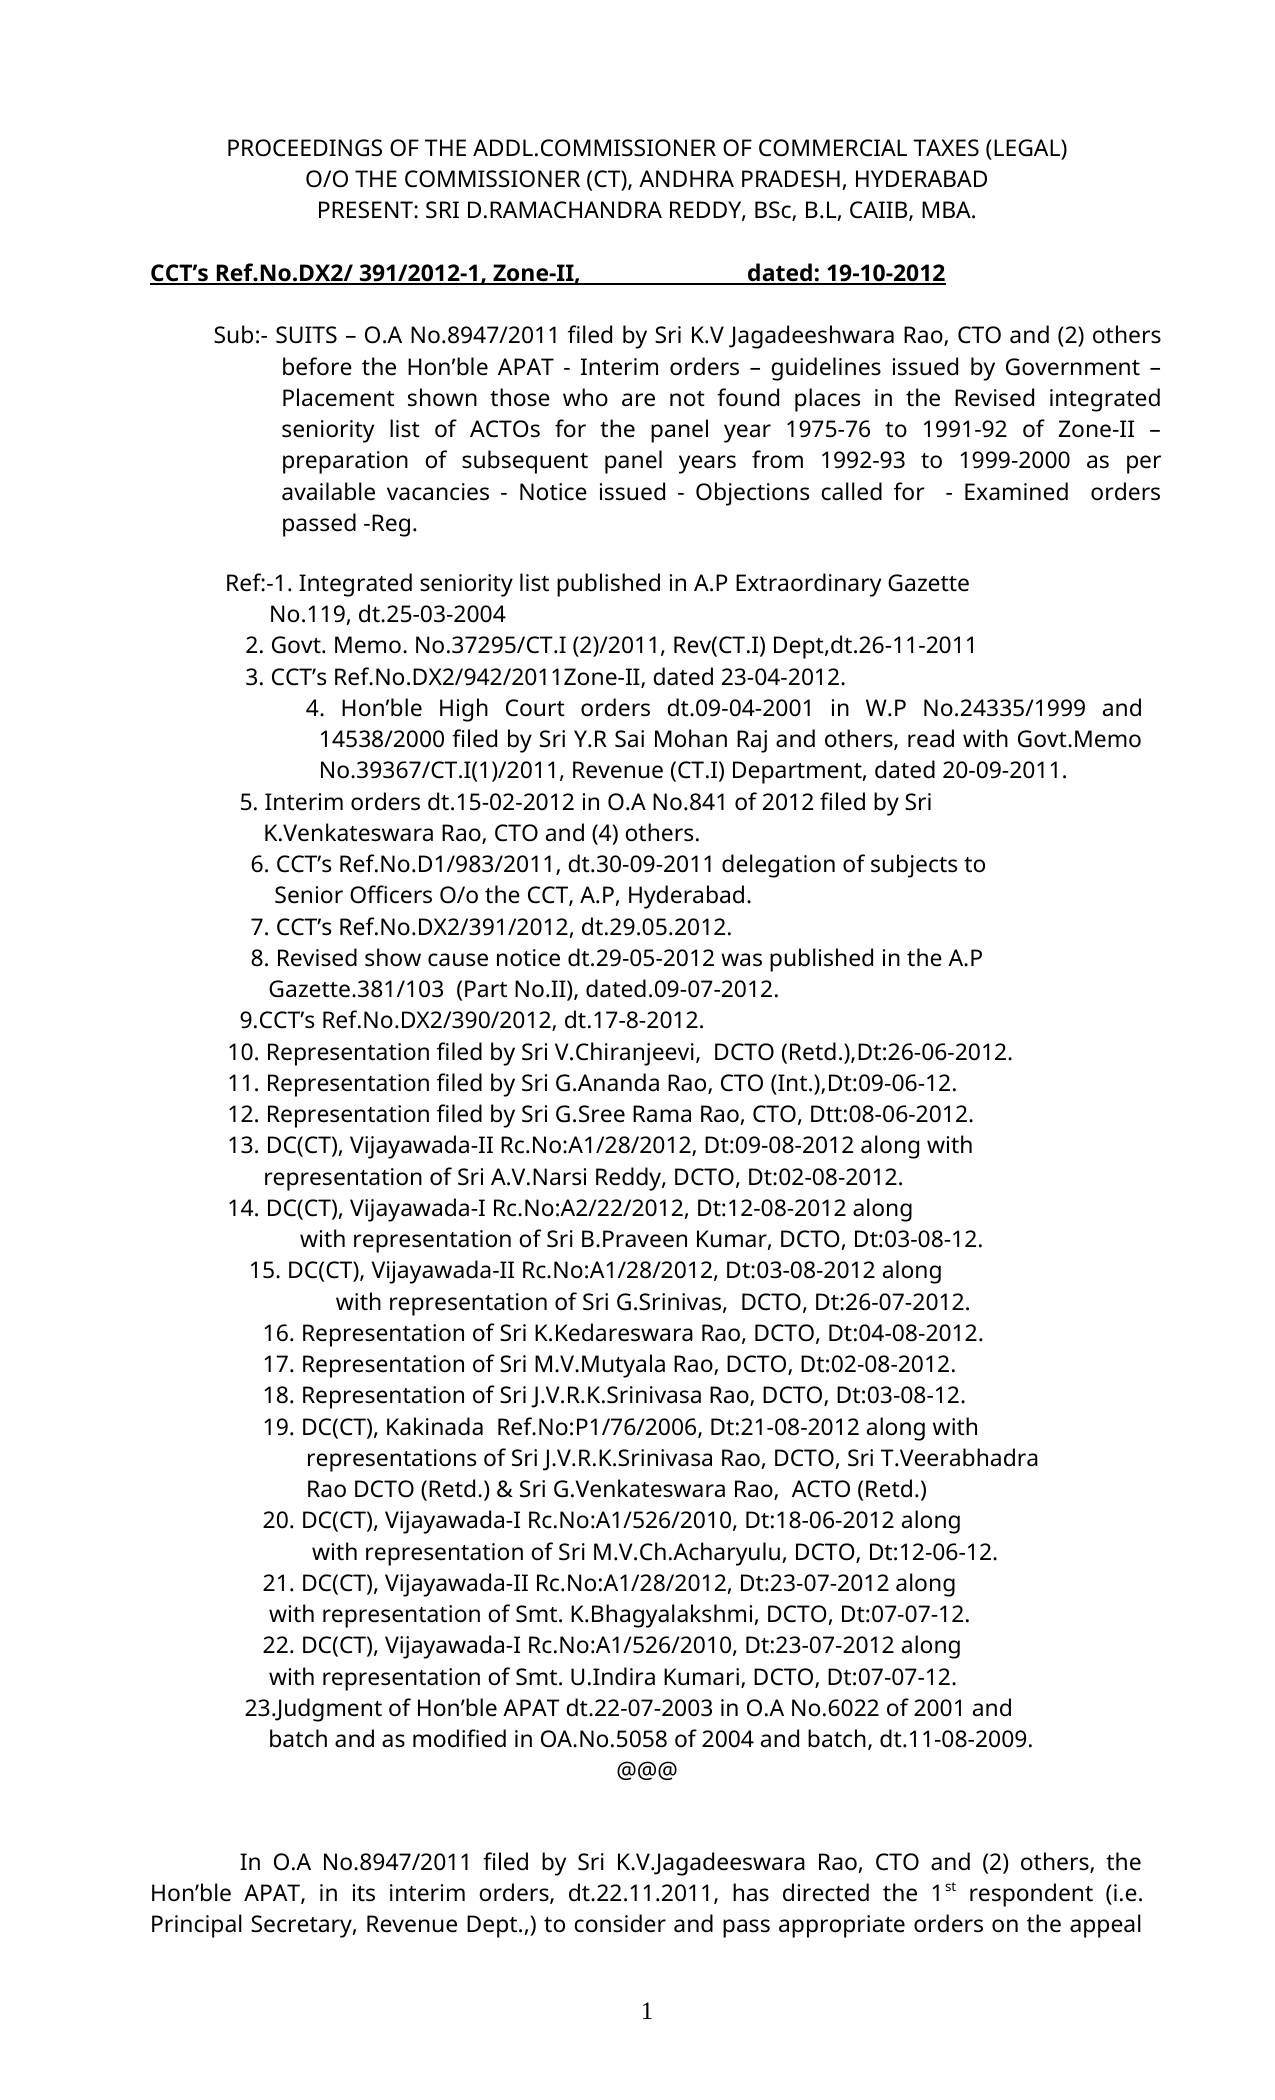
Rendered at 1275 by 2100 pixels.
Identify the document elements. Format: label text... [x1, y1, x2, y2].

text 23.Judgment of Hon’ble APAT dt.22-07-2003 in O.A No.6022 of 2001 and [197, 1692, 1144, 1723]
text 19. DC(CT), Kakinada Ref.No:P1/76/2006, Dt:21-08-2012 along with [225, 1411, 1144, 1442]
text 15. DC(CT), Vijayawada-II Rc.No:A1/28/2012, Dt:03-08-2012 along [150, 1254, 1144, 1286]
text 16. Representation of Sri K.Kedareswara Rao, DCTO, Dt:04-08-2012. [225, 1317, 1144, 1348]
text representations of Sri J.V.R.K.Srinivasa Rao, DCTO, Sri T.Veerabhadra [225, 1442, 1144, 1473]
text 4. Hon’ble High Court orders dt.09-04-2001 in W.P No.24335/1999 and 14538/2000 filed by Sri Y.R Sai Mohan Raj and others, read with Govt.Memo No.39367/CT.I(1)/2011, Revenue (CT.I) Department, dated 20-09-2011. [244, 692, 1144, 786]
text O/O THE COMMISSIONER (CT), ANDHRA PRADESH, HYDERABAD [150, 163, 1144, 194]
text 13. DC(CT), Vijayawada-II Rc.No:A1/28/2012, Dt:09-08-2012 along with [150, 1129, 1144, 1161]
text 3. CCT’s Ref.No.DX2/942/2011Zone-II, dated 23-04-2012. [150, 661, 1144, 692]
text 5. Interim orders dt.15-02-2012 in O.A No.841 of 2012 filed by Sri [150, 786, 1144, 817]
text Gazette.381/103 (Part No.II), dated.09-07-2012. [197, 973, 1144, 1004]
text Senior Officers O/o the CCT, A.P, Hyderabad. [197, 879, 1144, 911]
text 20. DC(CT), Vijayawada-I Rc.No:A1/526/2010, Dt:18-06-2012 along [225, 1504, 1144, 1536]
text 7. CCT’s Ref.No.DX2/391/2012, dt.29.05.2012. [197, 911, 1144, 942]
text representation of Sri A.V.Narsi Reddy, DCTO, Dt:02-08-2012. [150, 1161, 1144, 1192]
text 12. Representation filed by Sri G.Sree Rama Rao, CTO, Dtt:08-06-2012. [150, 1098, 1144, 1129]
text with representation of Sri G.Srinivas, DCTO, Dt:26-07-2012. [225, 1286, 1144, 1317]
text 21. DC(CT), Vijayawada-II Rc.No:A1/28/2012, Dt:23-07-2012 along [225, 1567, 1144, 1598]
text 18. Representation of Sri J.V.R.K.Srinivasa Rao, DCTO, Dt:03-08-12. [225, 1379, 1144, 1411]
text 22. DC(CT), Vijayawada-I Rc.No:A1/526/2010, Dt:23-07-2012 along [225, 1629, 1144, 1661]
text 17. Representation of Sri M.V.Mutyala Rao, DCTO, Dt:02-08-2012. [225, 1348, 1144, 1379]
text with representation of Smt. K.Bhagyalakshmi, DCTO, Dt:07-07-12. [150, 1598, 1144, 1629]
text 2. Govt. Memo. No.37295/CT.I (2)/2011, Rev(CT.I) Dept,dt.26-11-2011 [150, 629, 1144, 661]
text PRESENT: SRI D.RAMACHANDRA REDDY, BSc, B.L, CAIIB, MBA. [150, 194, 1144, 226]
text K.Venkateswara Rao, CTO and (4) others. [150, 817, 1144, 848]
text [150, 1846, 1144, 1939]
text batch and as modified in OA.No.5058 of 2004 and batch, dt.11-08-2009. [197, 1723, 1144, 1754]
text 6. CCT’s Ref.No.D1/983/2011, dt.30-09-2011 delegation of subjects to [197, 848, 1144, 879]
text @@@ [150, 1754, 1144, 1786]
text CCT’s Ref.No.DX2/ 391/2012-1, Zone-II, dated: 19-10-2012 [150, 257, 1144, 288]
text No.119, dt.25-03-2004 [150, 598, 1144, 629]
text 10. Representation filed by Sri V.Chiranjeevi, DCTO (Retd.),Dt:26-06-2012. [150, 1036, 1144, 1067]
text with representation of Smt. U.Indira Kumari, DCTO, Dt:07-07-12. [150, 1661, 1144, 1692]
text 8. Revised show cause notice dt.29-05-2012 was published in the A.P [197, 942, 1144, 973]
text with representation of Sri M.V.Ch.Acharyulu, DCTO, Dt:12-06-12. [225, 1536, 1144, 1567]
text with representation of Sri B.Praveen Kumar, DCTO, Dt:03-08-12. [225, 1223, 1144, 1254]
text Ref:-1. Integrated seniority list published in A.P Extraordinary Gazette [150, 567, 1144, 598]
text 9.CCT’s Ref.No.DX2/390/2012, dt.17-8-2012. [150, 1004, 1144, 1036]
text 11. Representation filed by Sri G.Ananda Rao, CTO (Int.),Dt:09-06-12. [150, 1067, 1144, 1098]
text PROCEEDINGS OF THE ADDL.COMMISSIONER OF COMMERCIAL TAXES (LEGAL) [150, 132, 1144, 163]
text Rao DCTO (Retd.) & Sri G.Venkateswara Rao, ACTO (Retd.) [225, 1473, 1144, 1504]
text 14. DC(CT), Vijayawada-I Rc.No:A2/22/2012, Dt:12-08-2012 along [150, 1192, 1144, 1223]
text Sub:- SUITS – O.A No.8947/2011 filed by Sri K.V Jagadeeshwara Rao, CTO and (2) others before the Hon’ble APAT - Interim orders – guidelines issued by Government – Placement shown those who are not found places in the Revised integrated seniority list of ACTOs for the panel year 1975-76 to 1991-92 of Zone-II – preparation of subsequent panel years from 1992-93 to 1999-2000 as per available vacancies - Notice issued - Objections called for - Examined orders passed -Reg. [206, 319, 1162, 538]
